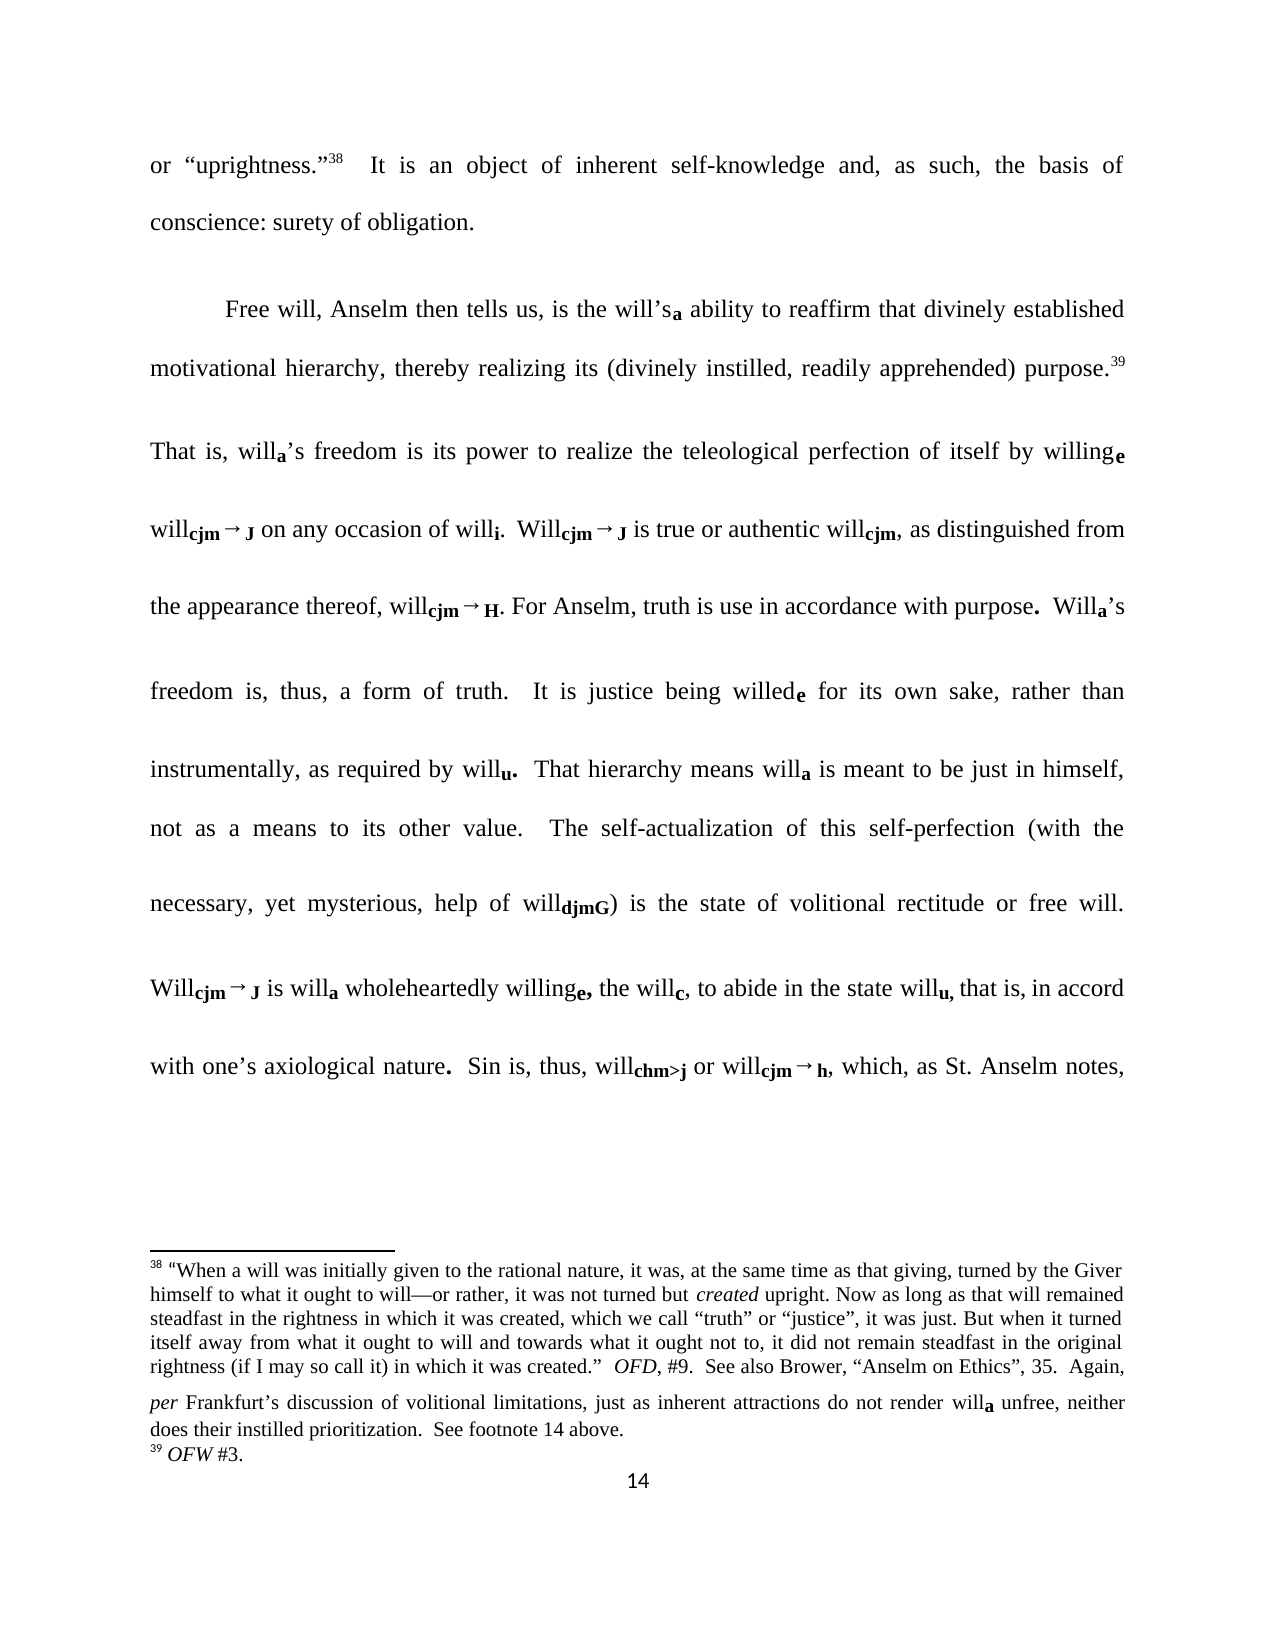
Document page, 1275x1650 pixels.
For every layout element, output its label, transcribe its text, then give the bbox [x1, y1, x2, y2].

text Sans a pre-deliberative, divinely infused prioritizing of the objects of willd, any willc of the willi of one of those values, rather than the other, would be arbitrary: lack justification. And, if we are to be moral agents, praiseworthy/blameworthy for our choices, the preferred good here would obviously have to be justice. Thus, unranked willd is perfected by (its supervenient property of) being naturally more attracted to Justice than Happiness. That is, willdJ is more acute than willdH (willdJ>willdH or willu, for short). This innate preference is willa’s “rectitude” or “uprightness.” It is an object of inherent self-knowledge and, as such, the basis of conscience: surety of obligation. [150, 150, 1125, 236]
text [150, 286, 1125, 1158]
